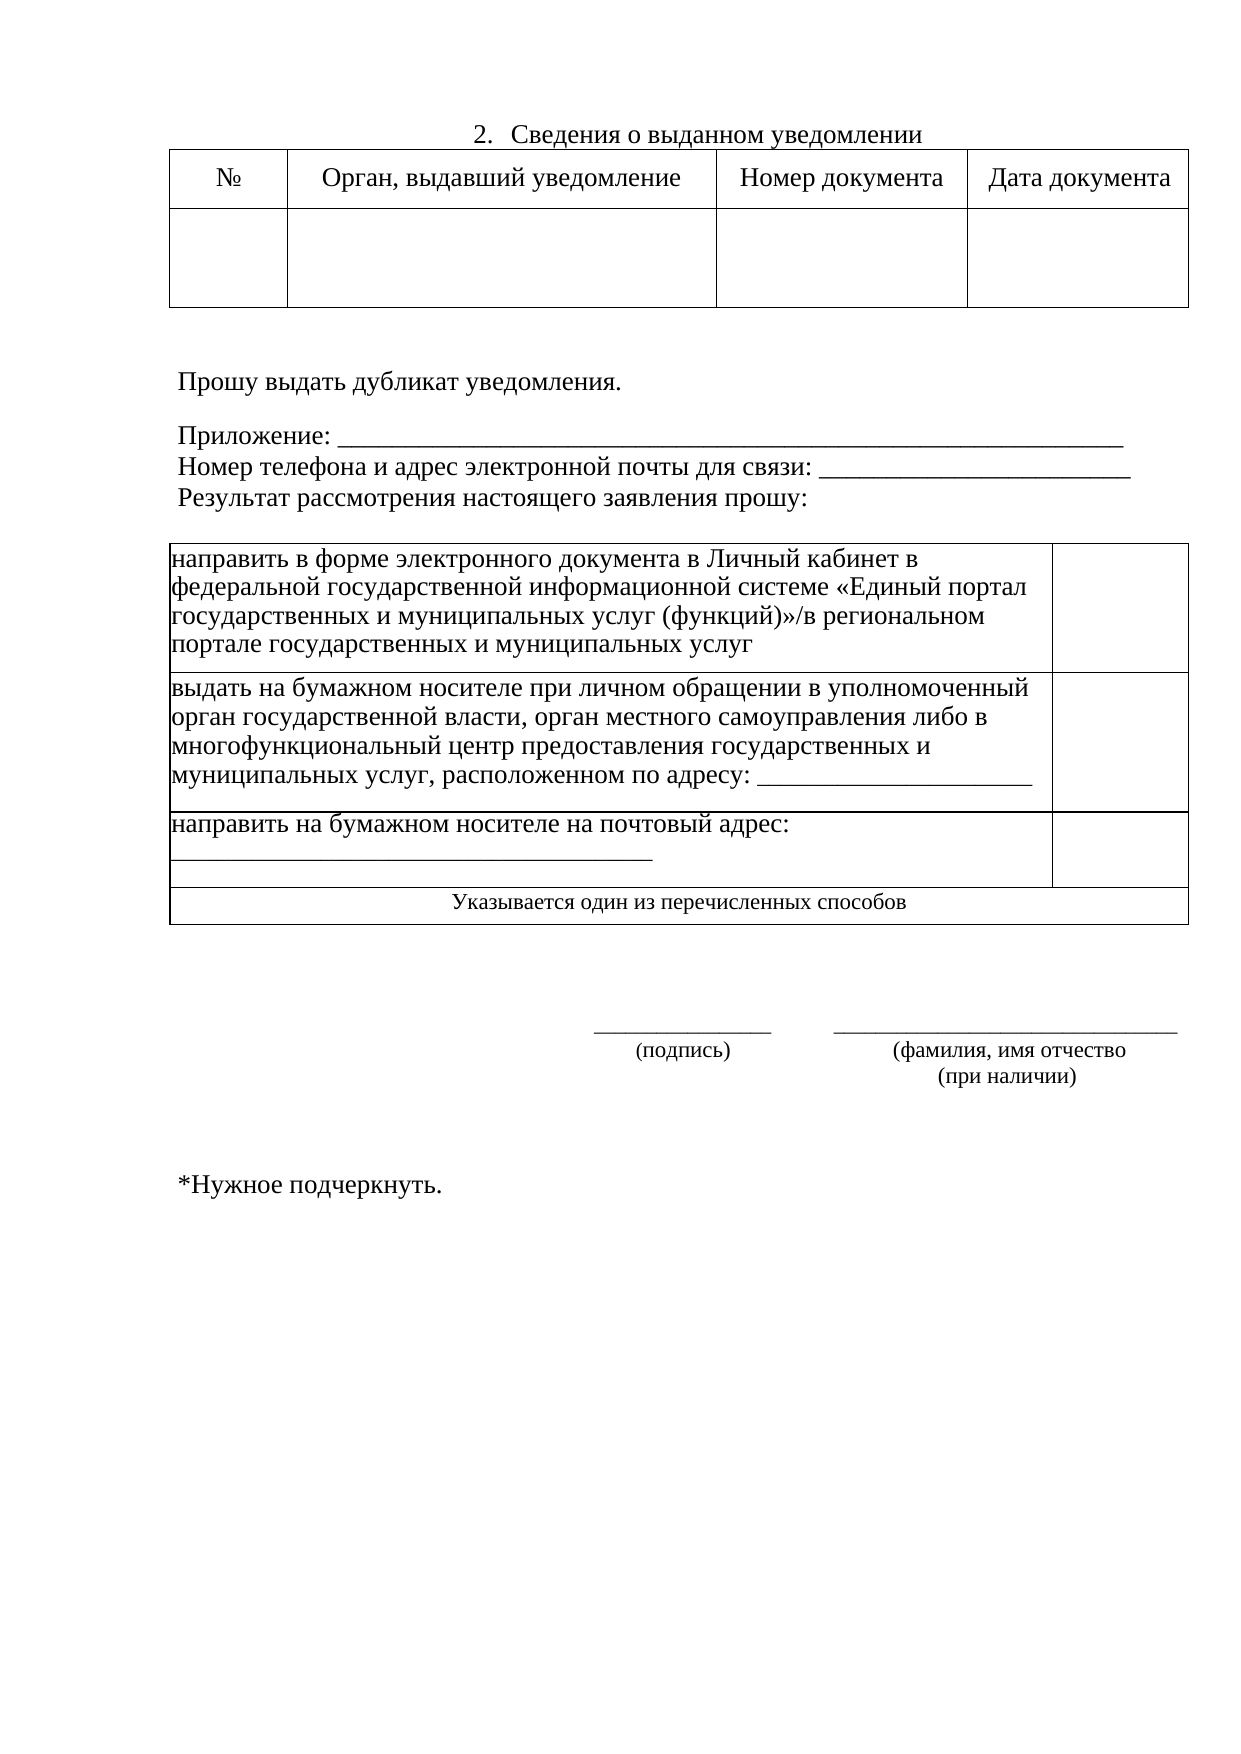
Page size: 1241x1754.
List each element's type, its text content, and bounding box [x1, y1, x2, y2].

table_cell направить на бумажном носителе на почтовый адрес: __________________________________________ [171, 813, 1052, 887]
table_cell [288, 209, 716, 307]
text Приложение: __________________________________________________________ [177, 421, 1181, 450]
table_header Номер документа [717, 150, 967, 208]
table_header Орган, выдавший уведомление [288, 150, 716, 208]
table_header направить в форме электронного документа в Личный кабинет в федеральной государственной информационной системе «Единый портал государственных и муниципальных услуг (функций)»/в региональном портале государственных и муниципальных услуг [171, 544, 1052, 672]
table_header № [170, 150, 287, 208]
text Номер телефона и адрес электронной почты для связи: _______________________ [177, 450, 1181, 481]
text (при наличии) [177, 1062, 1181, 1089]
table_cell [170, 209, 287, 307]
text Результат рассмотрения настоящего заявления прошу: [177, 481, 1181, 512]
table_header [1053, 544, 1188, 672]
text _________________ _________________________________ [177, 1013, 1181, 1036]
table_header Дата документа [968, 150, 1188, 208]
text (подпись) (фамилия, имя отчество [177, 1036, 1181, 1062]
table_cell [1053, 813, 1188, 887]
list Сведения о выданном уведомлении [215, 118, 1181, 149]
table_cell выдать на бумажном носителе при личном обращении в уполномоченный орган государственной власти, орган местного самоуправления либо в многофункциональный центр предоставления государственных и муниципальных услуг, расположенном по адресу: ________________________ [171, 673, 1052, 811]
text *Нужное подчеркнуть. [177, 1168, 1181, 1199]
table_cell Указывается один из перечисленных способов [171, 888, 1188, 924]
table_cell [968, 209, 1188, 307]
table_cell [717, 209, 967, 307]
table_cell [1053, 673, 1188, 811]
text Прошу выдать дубликат уведомления. [177, 371, 1181, 396]
